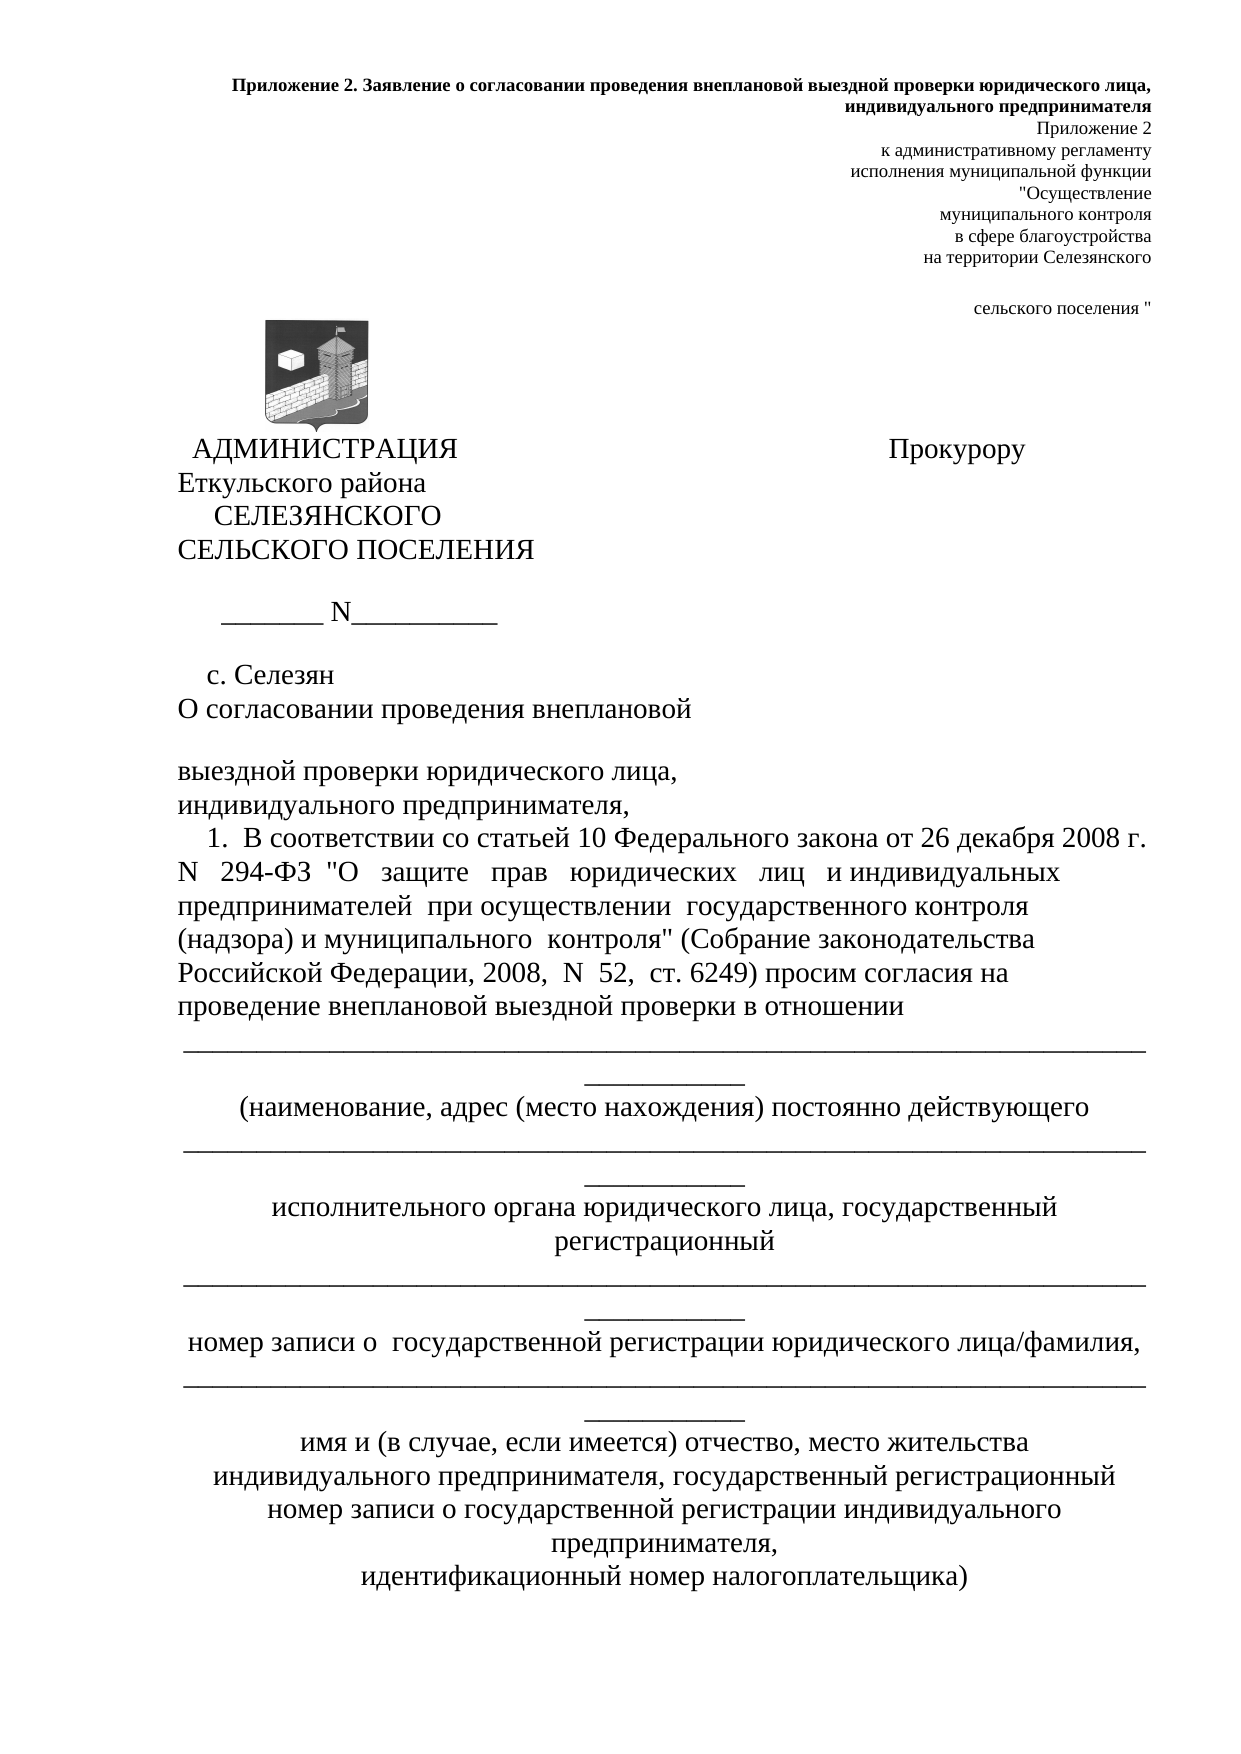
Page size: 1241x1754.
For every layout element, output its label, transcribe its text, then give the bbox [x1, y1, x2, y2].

text исполнительного органа юридического лица, государственный регистрационный [177, 1189, 1152, 1257]
text с. Селезян О согласовании проведения внеплановой [177, 657, 1152, 724]
text имя и (в случае, если имеется) отчество, место жительства [177, 1424, 1152, 1458]
text номер записи о государственной регистрации юридического лица/фамилия, [177, 1324, 1152, 1357]
text _____________________________________________________________________________ [177, 1022, 1152, 1089]
text выездной проверки юридического лица, [177, 753, 1152, 787]
text СЕЛЕЗЯНСКОГО [177, 498, 1152, 532]
text (наименование, адрес (место нахождения) постоянно действующего [177, 1089, 1152, 1122]
text _______ N__________ [177, 594, 1152, 628]
text _____________________________________________________________________________ [177, 1257, 1152, 1324]
text _____________________________________________________________________________ [177, 1357, 1152, 1424]
text Приложение 2. Заявление о согласовании проведения внеплановой выездной проверки юридического лица, индивидуального предпринимателя Приложение 2 к административному регламенту исполнения муниципальной функции "Осуществление муниципального контроля в сфере благоустройства на территории Селезянского [177, 74, 1152, 268]
picture [264, 318, 370, 432]
text индивидуального предпринимателя, 1. В соответствии со статьей 10 Федерального закона от 26 декабря 2008 г. N 294-ФЗ "О защите прав юридических лиц и индивидуальных предпринимателей при осуществлении государственного контроля (надзора) и муниципального контроля" (Собрание законодательства Российской Федерации, 2008, N 52, ст. 6249) просим согласия на проведение внеплановой выездной проверки в отношении [177, 787, 1152, 1022]
text индивидуального предпринимателя, государственный регистрационный номер записи о государственной регистрации индивидуального предпринимателя, [177, 1458, 1152, 1558]
text СЕЛЬСКОГО ПОСЕЛЕНИЯ [177, 532, 1152, 565]
text АДМИНИСТРАЦИЯ Прокурору Еткульского района [177, 431, 1152, 498]
text сельского поселения " [177, 297, 1152, 319]
text идентификационный номер налогоплательщика) [177, 1558, 1152, 1592]
text _____________________________________________________________________________ [177, 1122, 1152, 1189]
